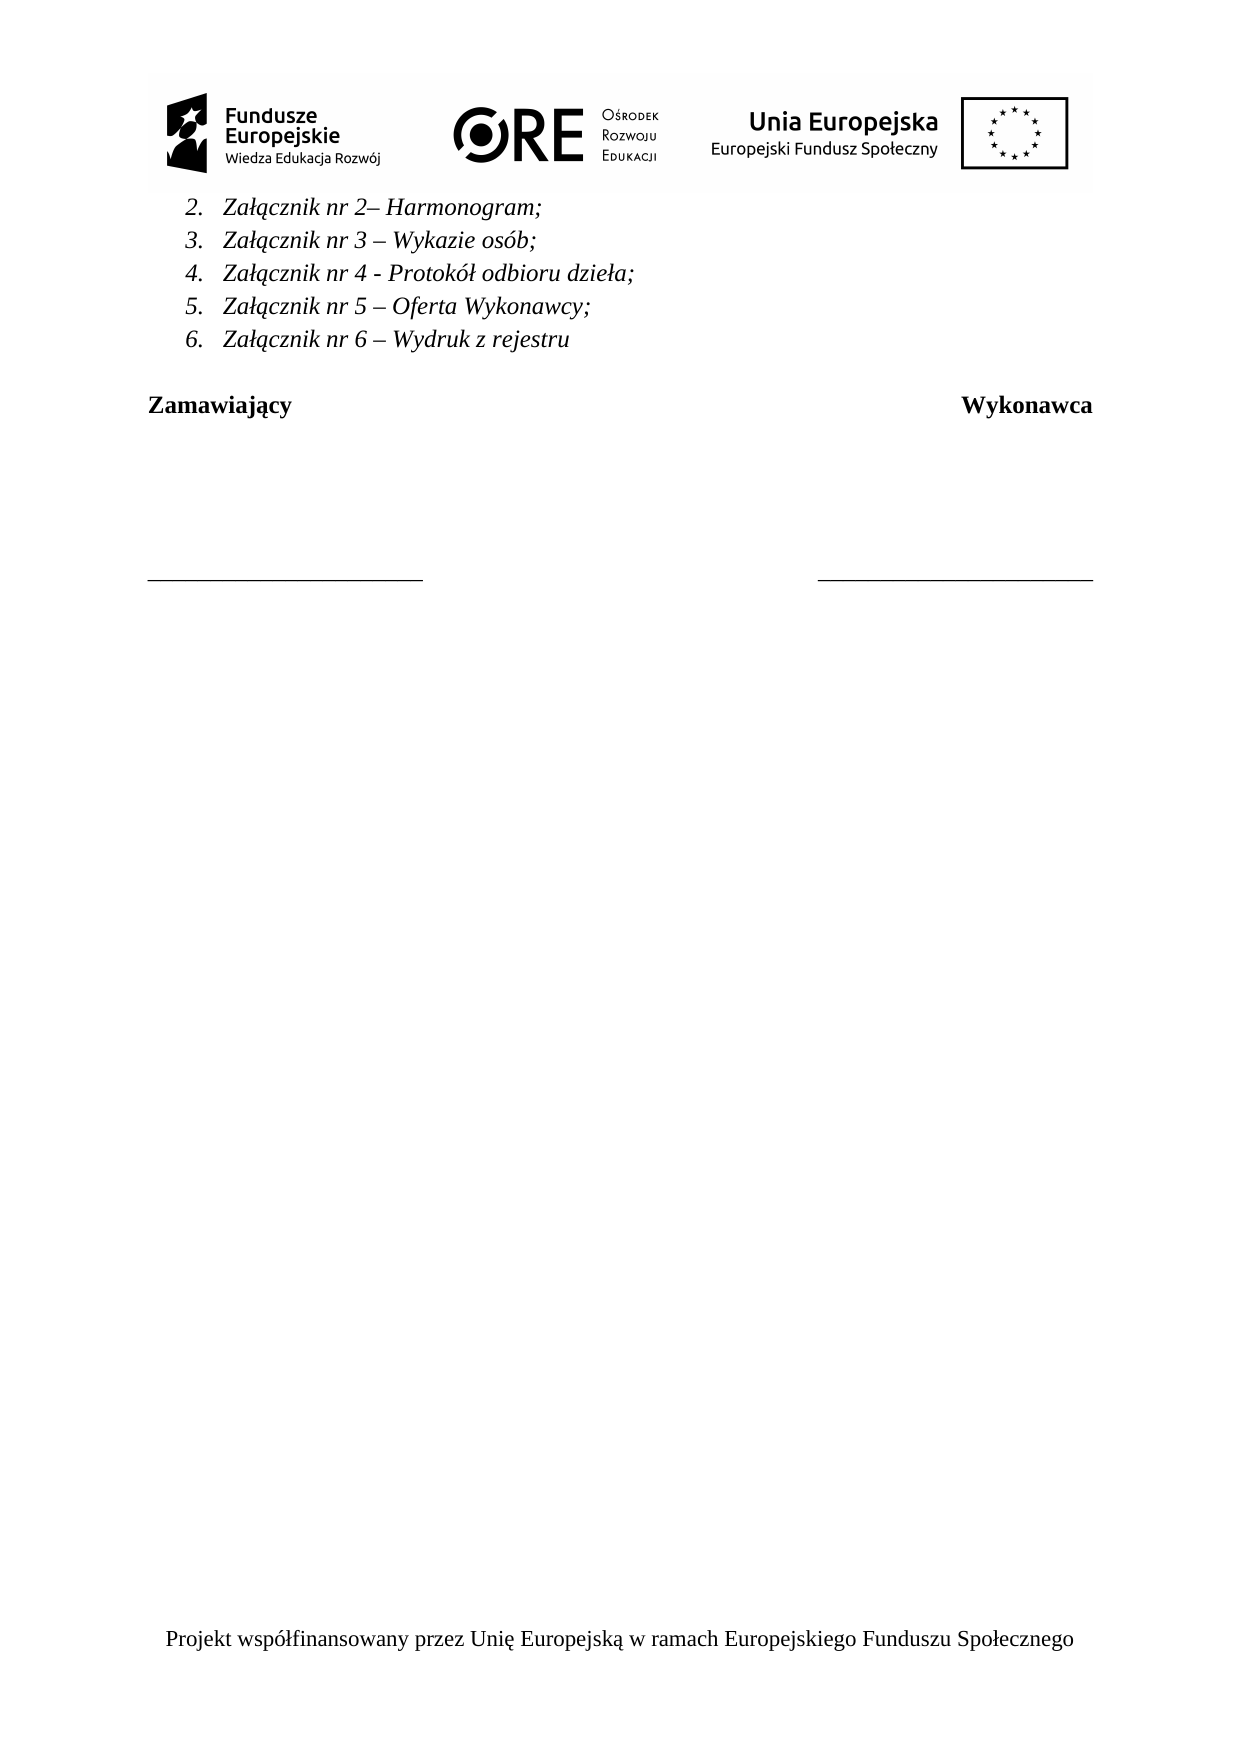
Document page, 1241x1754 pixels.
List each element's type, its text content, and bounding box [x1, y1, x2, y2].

table_cell ______________________ [620, 424, 1104, 588]
list Załącznik nr 5 – Oferta Wykonawcy; [185, 291, 1093, 320]
table_header Zamawiający [136, 390, 620, 423]
list Załącznik nr 6 – Wydruk z rejestru [185, 324, 1093, 353]
list Załącznik nr 2– Harmonogram; [185, 192, 1107, 221]
table_cell ______________________ [136, 424, 620, 588]
table_header Wykonawca [620, 390, 1104, 423]
list Załącznik nr 4 - Protokół odbioru dzieła; [185, 258, 1093, 287]
list Załącznik nr 3 – Wykazie osób; [185, 225, 1093, 254]
picture [147, 73, 1093, 193]
